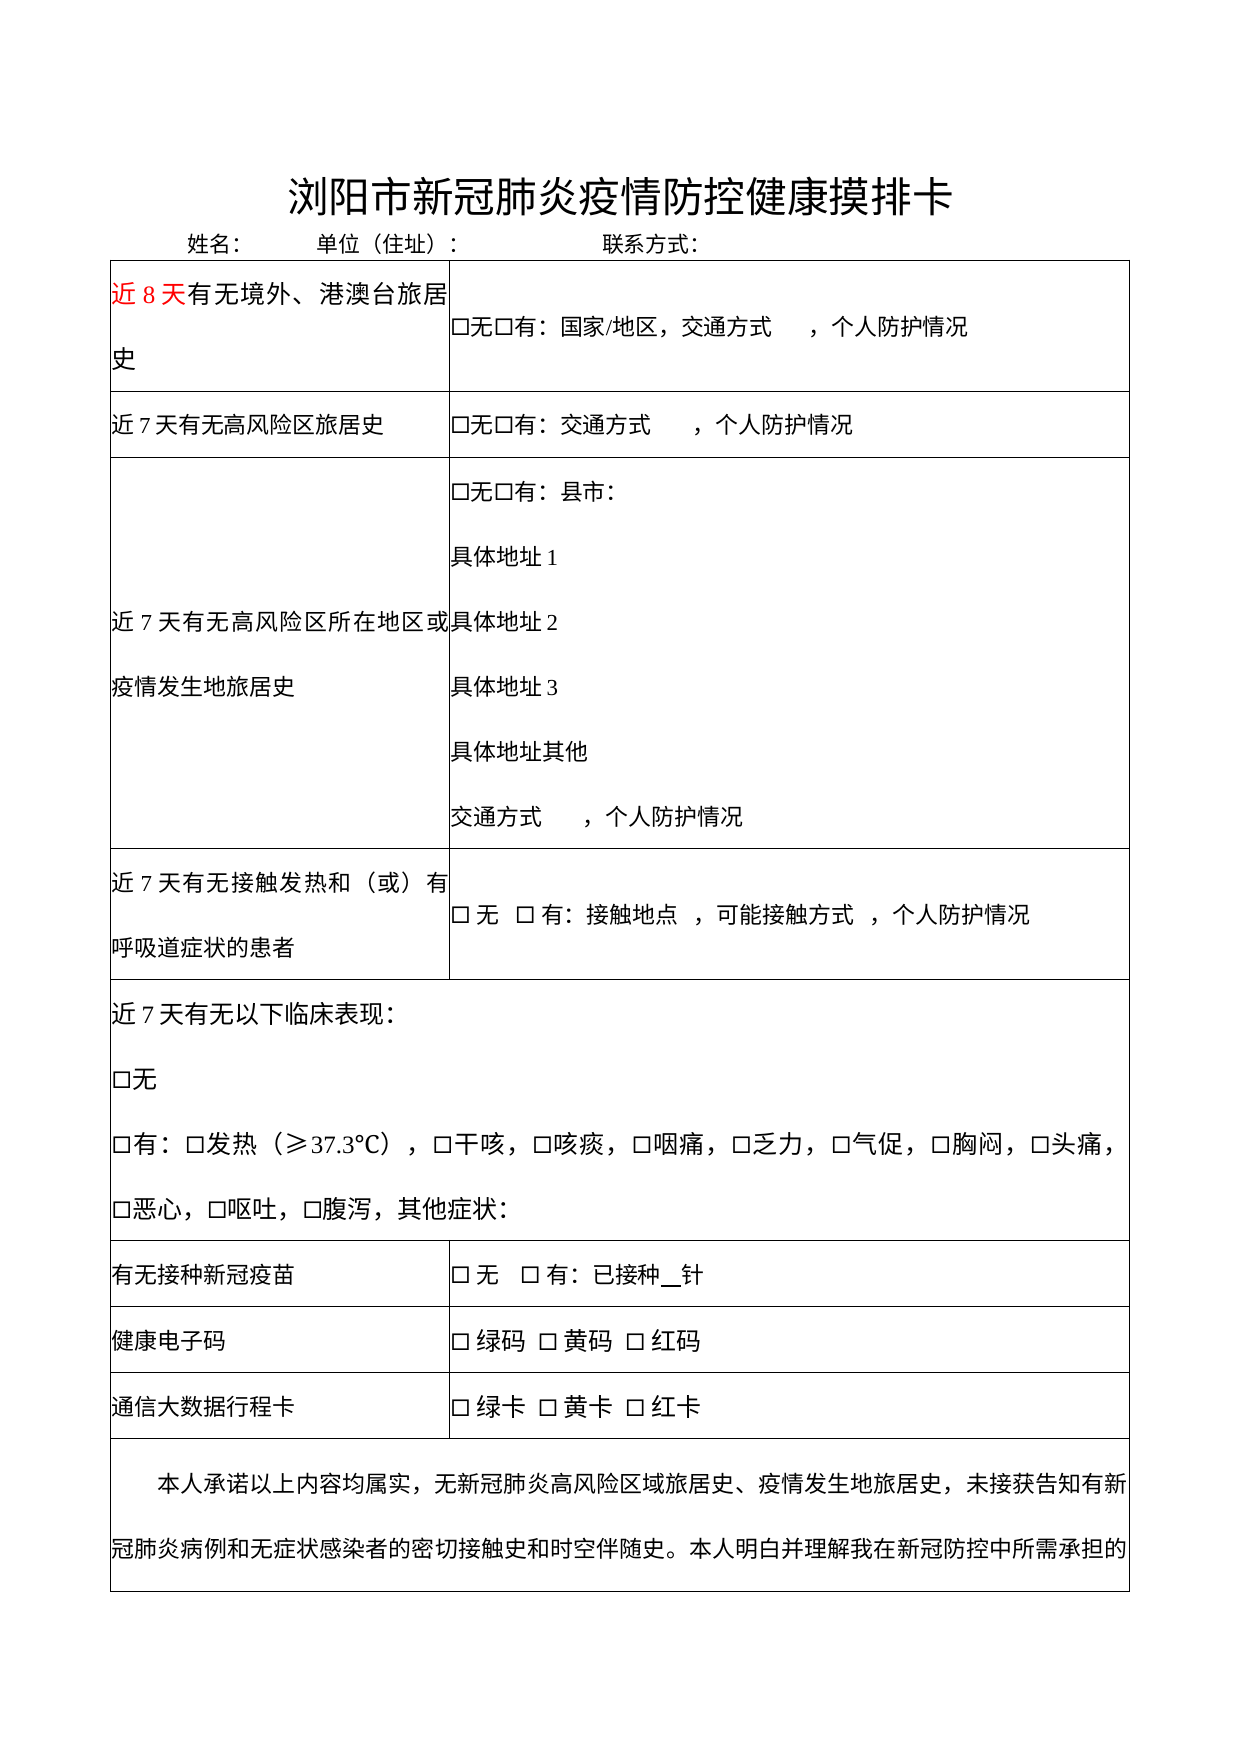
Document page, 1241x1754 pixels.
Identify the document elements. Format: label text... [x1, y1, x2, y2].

table_header 无有：国家/地区，交通方式 ，个人防护情况 [450, 261, 1129, 391]
table_cell 绿卡 黄卡 红卡 [450, 1373, 1129, 1438]
table_cell 近7天有无以下临床表现： 无 有：发热（≥37.3℃），干咳，咳痰，咽痛，乏力，气促，胸闷，头痛，恶心，呕吐，腹泻，其他症状： [111, 980, 1129, 1240]
table_cell 近7天有无高风险区所在地区或疫情发生地旅居史 [111, 458, 449, 848]
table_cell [111, 1439, 1129, 1591]
table_cell 无有：交通方式 ，个人防护情况 [450, 392, 1129, 457]
table_cell 有无接种新冠疫苗 [111, 1241, 449, 1306]
table_cell 健康电子码 [111, 1307, 449, 1372]
table_cell 无 有：接触地点 ，可能接触方式 ，个人防护情况 [450, 849, 1129, 979]
table_cell 无有：县市： 具体地址1 具体地址2 具体地址3 具体地址其他 交通方式 ，个人防护情况 [450, 458, 1129, 848]
table_cell 通信大数据行程卡 [111, 1373, 449, 1438]
table_cell 无 有：已接种 针 [450, 1241, 1129, 1306]
text 浏阳市新冠肺炎疫情防控健康摸排卡 [187, 162, 1053, 227]
table_cell 绿码 黄码 红码 [450, 1307, 1129, 1372]
table_header 近8天有无境外、港澳台旅居史 [111, 261, 449, 391]
table_cell 近7天有无高风险区旅居史 [111, 392, 449, 457]
table_cell 近7天有无接触发热和（或）有呼吸道症状的患者 [111, 849, 449, 979]
text 姓名： 单位（住址）： 联系方式： [187, 227, 1053, 259]
